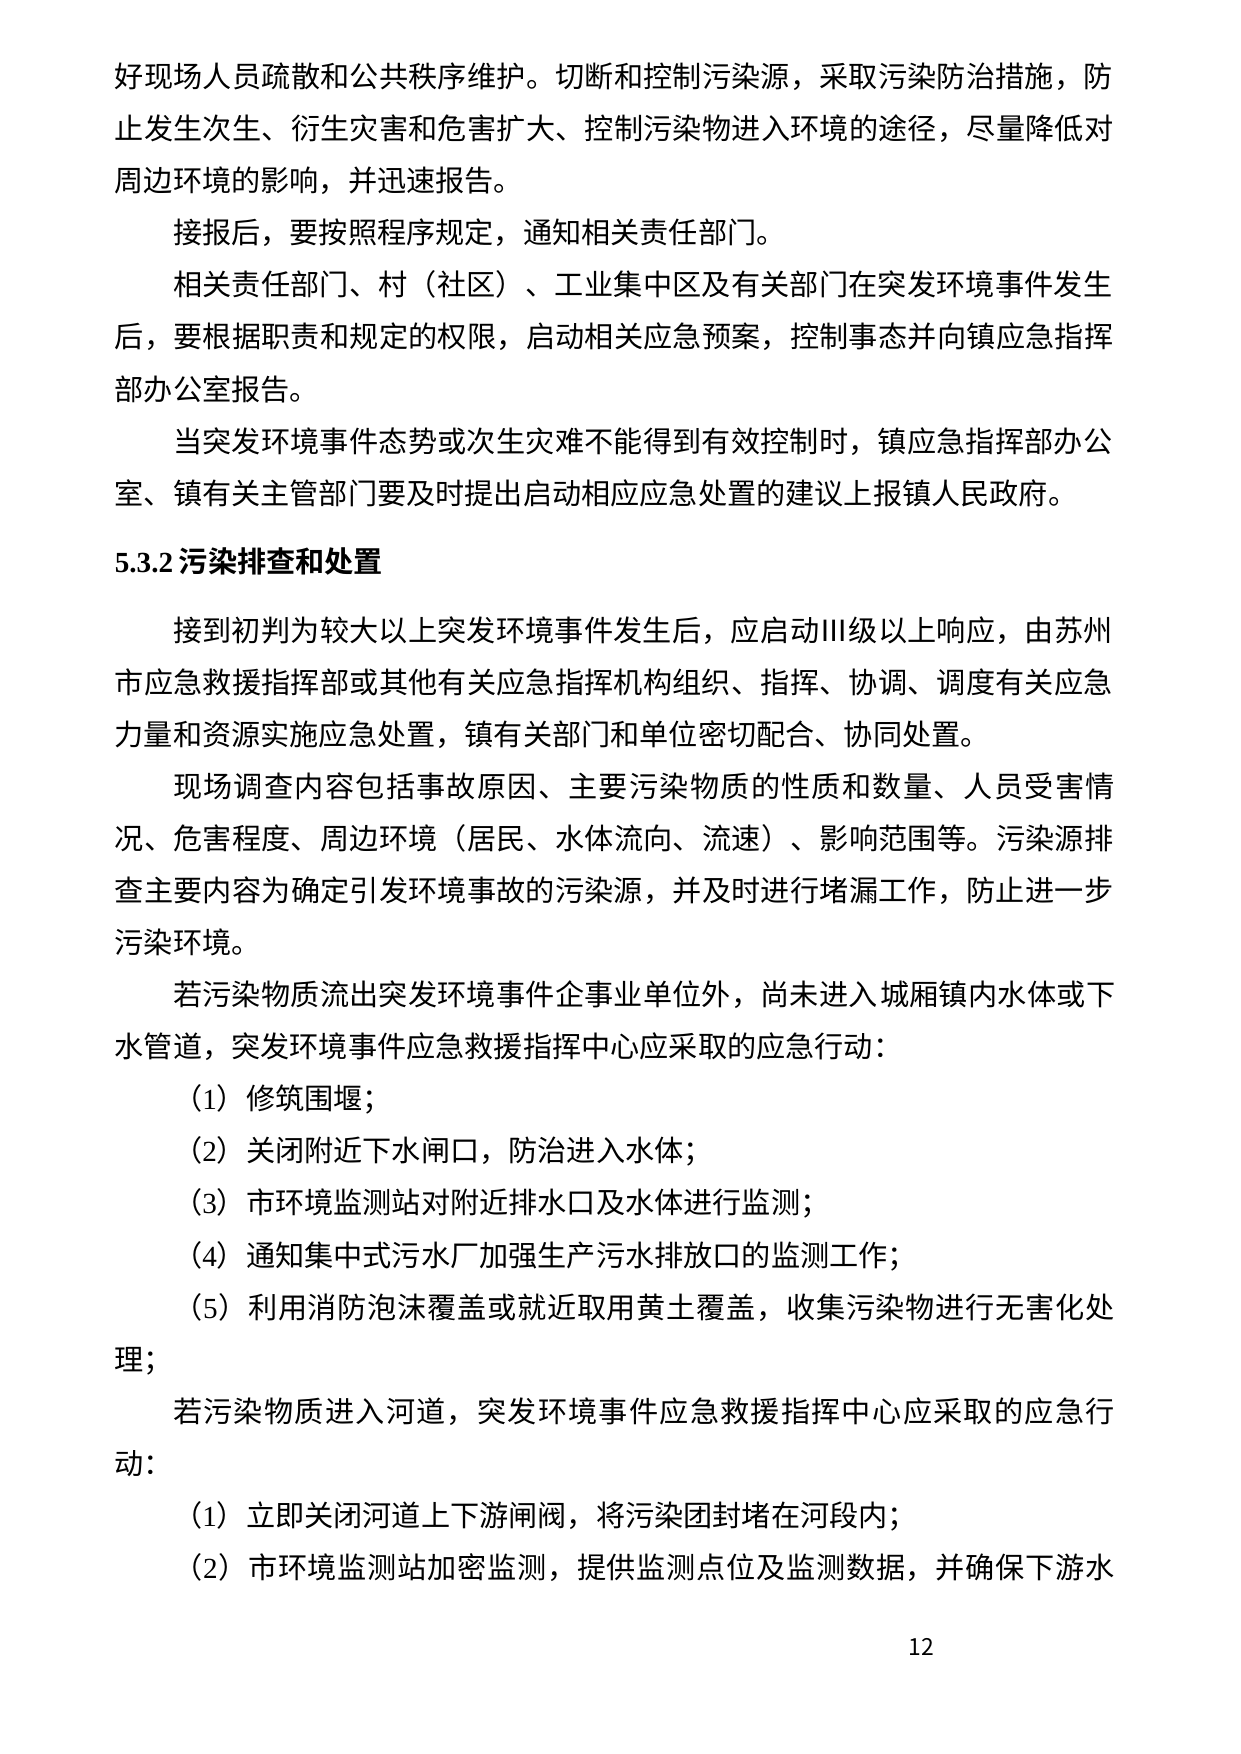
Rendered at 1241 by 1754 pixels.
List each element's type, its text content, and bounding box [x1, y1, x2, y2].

text 当突发环境事件态势或次生灾难不能得到有效控制时，镇应急指挥部办公室、镇有关主管部门要及时提出启动相应应急处置的建议上报镇人民政府。 [114, 410, 1115, 514]
text 若污染物质进入河道，突发环境事件应急救援指挥中心应采取的应急行动： [114, 1381, 1115, 1485]
text 现场调查内容包括事故原因、主要污染物质的性质和数量、人员受害情况、危害程度、周边环境（居民、水体流向、流速）、影响范围等。污染源排查主要内容为确定引发环境事故的污染源，并及时进行堵漏工作，防止进一步污染环境。 [114, 756, 1115, 964]
text 若污染物质流出突发环境事件企事业单位外，尚未进入城厢镇内水体或下水管道，突发环境事件应急救援指挥中心应采取的应急行动： [114, 964, 1115, 1068]
text 接到初判为较大以上突发环境事件发生后，应启动Ⅲ级以上响应，由苏州市应急救援指挥部或其他有关应急指挥机构组织、指挥、协调、调度有关应急力量和资源实施应急处置，镇有关部门和单位密切配合、协同处置。 [114, 599, 1115, 756]
text （1）立即关闭河道上下游闸阀，将污染团封堵在河段内； [114, 1485, 1115, 1537]
text 接报后，要按照程序规定，通知相关责任部门。 [114, 202, 1115, 254]
text （5）利用消防泡沫覆盖或就近取用黄土覆盖，收集污染物进行无害化处理； [114, 1276, 1115, 1381]
text （4）通知集中式污水厂加强生产污水排放口的监测工作； [114, 1224, 1115, 1276]
text （1）修筑围堰； [114, 1068, 1115, 1120]
text （2）关闭附近下水闸口，防治进入水体； [114, 1120, 1115, 1172]
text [114, 1537, 1115, 1589]
text 相关责任部门、村（社区）、工业集中区及有关部门在突发环境事件发生后，要根据职责和规定的权限，启动相关应急预案，控制事态并向镇应急指挥部办公室报告。 [114, 254, 1115, 410]
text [114, 46, 1115, 202]
text 5.3.2污染排查和处置 [114, 531, 1115, 583]
text （3）市环境监测站对附近排水口及水体进行监测； [114, 1172, 1115, 1224]
